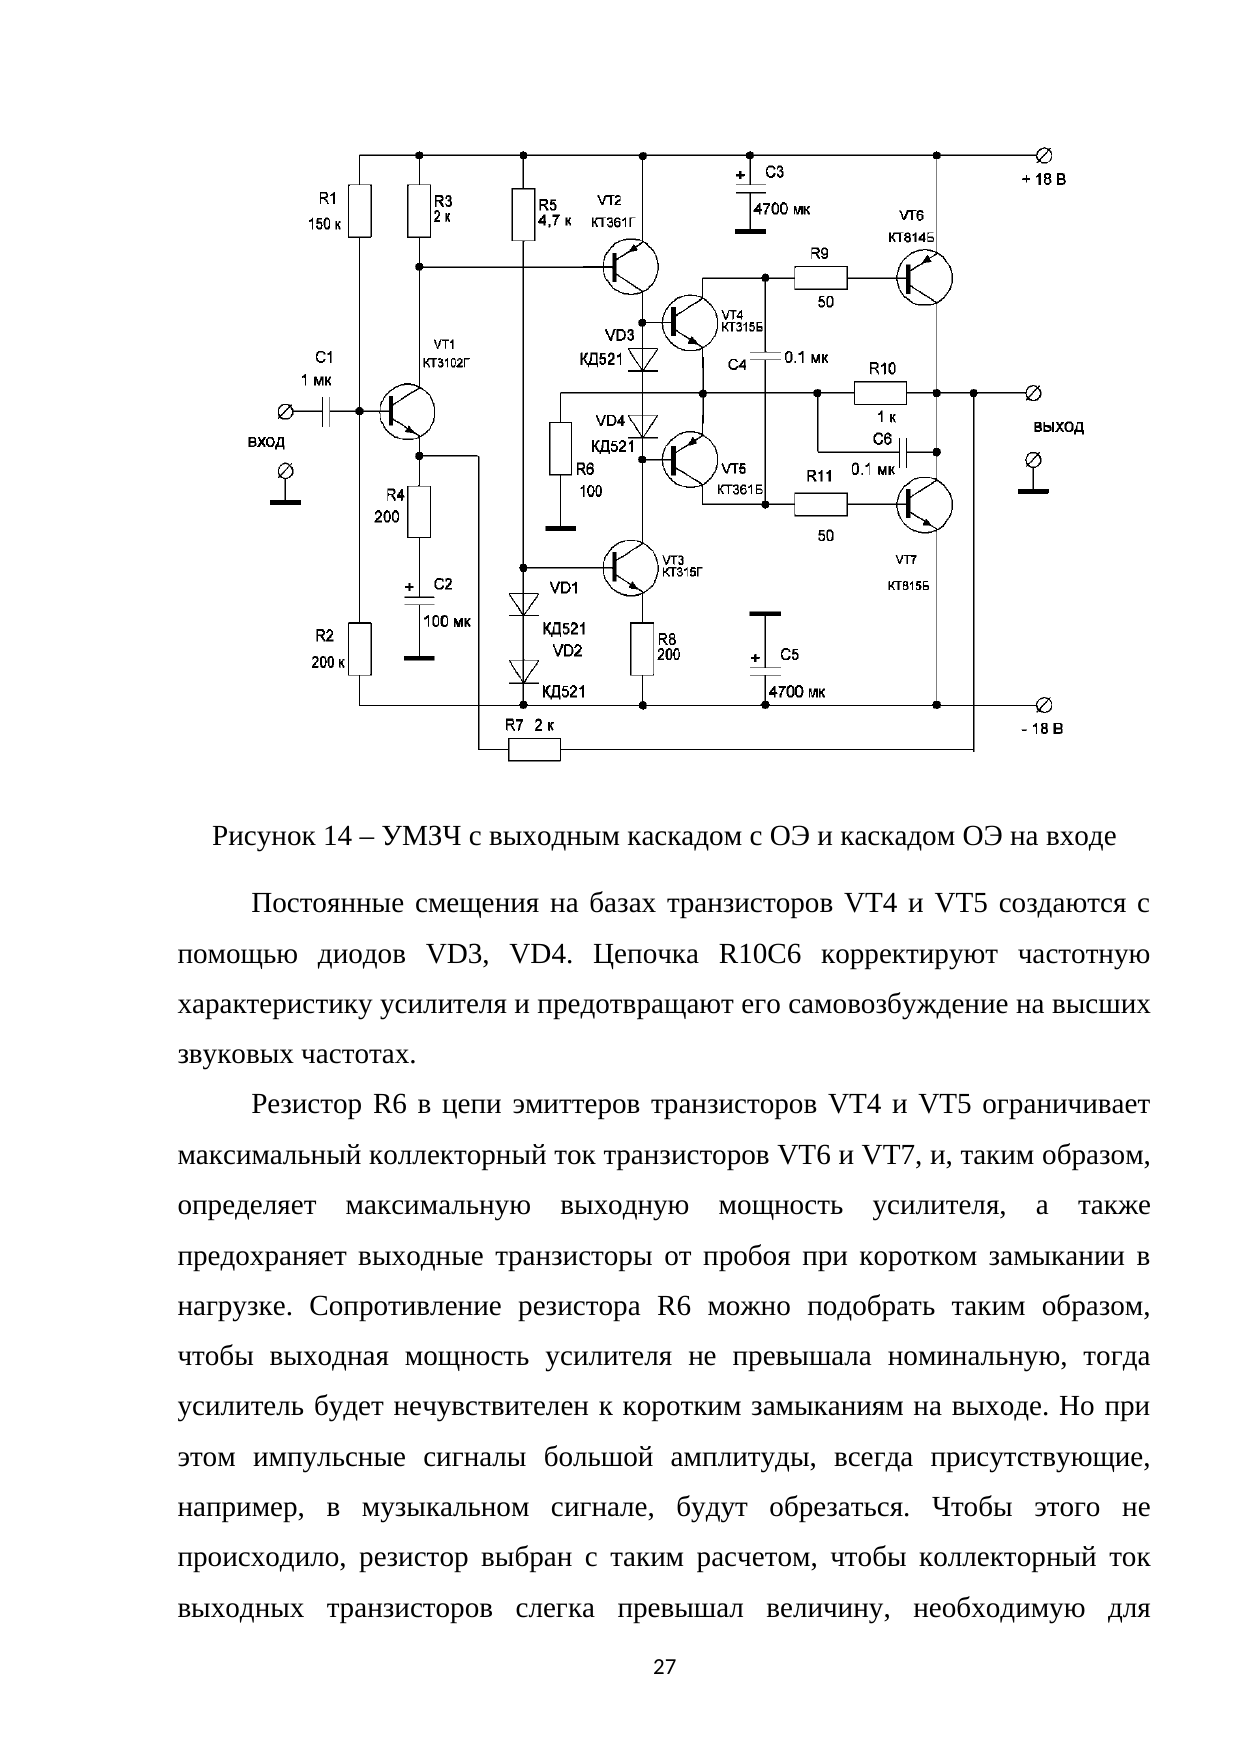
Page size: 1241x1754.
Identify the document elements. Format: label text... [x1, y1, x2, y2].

text Рисунок 14 – УМЗЧ с выходным каскадом с ОЭ и каскадом ОЭ на входе [177, 818, 1152, 852]
text Постоянные смещения на базах транзисторов VT4 и VT5 создаются с помощью диодов VD3, VD4. Цепочка R10C6 корректируют частотную характеристику усилителя и предотвращают его самовозбуждение на высших звуковых частотах. [177, 885, 1152, 1070]
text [177, 1087, 1152, 1623]
picture [243, 118, 1086, 790]
